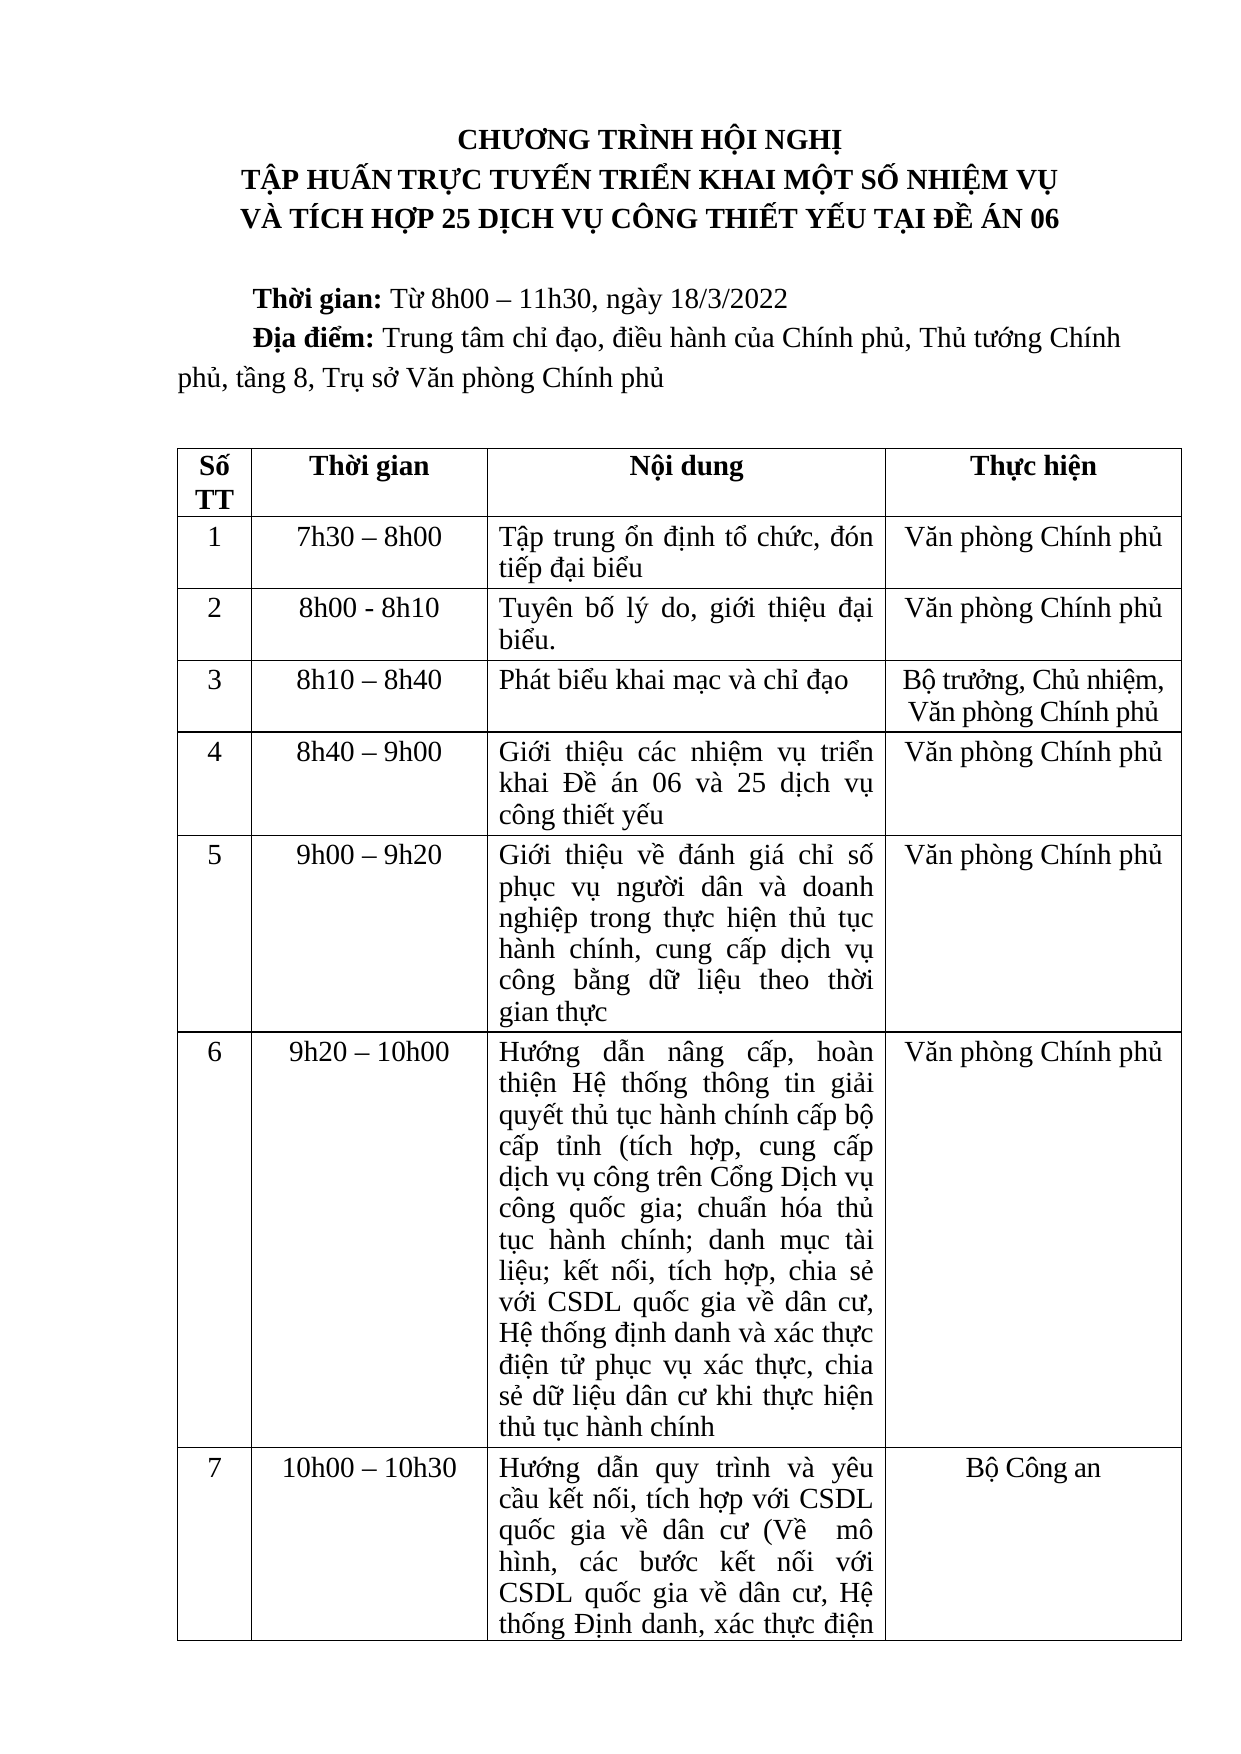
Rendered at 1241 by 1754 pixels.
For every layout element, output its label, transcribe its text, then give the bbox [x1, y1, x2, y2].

table_cell 1 [178, 517, 251, 588]
text Thời gian: Từ 8h00 – 11h30, ngày 18/3/2022 [177, 276, 1122, 316]
table_header Nội dung [488, 449, 885, 516]
table_cell Bộ trưởng, Chủ nhiệm, Văn phòng Chính phủ [886, 661, 1181, 731]
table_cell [488, 1448, 885, 1640]
table_cell Hướng dẫn nâng cấp, hoàn thiện Hệ thống thông tin giải quyết thủ tục hành chính cấp bộ cấp tỉnh (tích hợp, cung cấp dịch vụ công trên Cổng Dịch vụ công quốc gia; chuẩn hóa thủ tục hành chính; danh mục tài liệu; kết nối, tích hợp, chia sẻ với CSDL quốc gia về dân cư, Hệ thống định danh và xác thực điện tử phục vụ xác thực, chia sẻ dữ liệu dân cư khi thực hiện thủ tục hành chính [488, 1033, 885, 1447]
table_cell Giới thiệu các nhiệm vụ triển khai Đề án 06 và 25 dịch vụ công thiết yếu [488, 733, 885, 834]
table_header Thời gian [252, 449, 487, 516]
text TẬP HUẤN TRỰC TUYẾN TRIỂN KHAI MỘT SỐ NHIỆM VỤ [177, 158, 1122, 197]
table_cell 8h10 – 8h40 [252, 661, 487, 731]
table_cell Văn phòng Chính phủ [886, 733, 1181, 834]
table_cell Tuyên bố lý do, giới thiệu đại biểu. [488, 589, 885, 659]
table_cell 6 [178, 1033, 251, 1447]
table_header Số TT [178, 449, 251, 516]
table_cell Văn phòng Chính phủ [886, 589, 1181, 659]
table_cell Văn phòng Chính phủ [886, 1033, 1181, 1447]
table_cell 9h00 – 9h20 [252, 836, 487, 1031]
table_header Thực hiện [886, 449, 1181, 516]
text CHƯƠNG TRÌNH HỘI NGHỊ [177, 118, 1122, 158]
table_cell 2 [178, 589, 251, 659]
table_cell Tập trung ổn định tổ chức, đón tiếp đại biểu [488, 517, 885, 588]
table_cell Văn phòng Chính phủ [886, 517, 1181, 588]
text VÀ TÍCH HỢP 25 DỊCH VỤ CÔNG THIẾT YẾU TẠI ĐỀ ÁN 06 [177, 197, 1122, 237]
table_cell 7h30 – 8h00 [252, 517, 487, 588]
table_cell 9h20 – 10h00 [252, 1033, 487, 1447]
table_cell 8h00 - 8h10 [252, 589, 487, 659]
table_cell 10h00 – 10h30 [252, 1448, 487, 1640]
table_cell 5 [178, 836, 251, 1031]
table_cell 7 [178, 1448, 251, 1640]
text Địa điểm: Trung tâm chỉ đạo, điều hành của Chính phủ, Thủ tướng Chính phủ, tầng 8, Trụ sở Văn phòng Chính phủ [177, 316, 1122, 395]
table_cell Phát biểu khai mạc và chỉ đạo [488, 661, 885, 731]
table_cell 3 [178, 661, 251, 731]
table_cell Bộ Công an [886, 1448, 1181, 1640]
table_cell Giới thiệu về đánh giá chỉ số phục vụ người dân và doanh nghiệp trong thực hiện thủ tục hành chính, cung cấp dịch vụ công bằng dữ liệu theo thời gian thực [488, 836, 885, 1031]
table_cell 8h40 – 9h00 [252, 733, 487, 834]
table_cell 4 [178, 733, 251, 834]
table_cell Văn phòng Chính phủ [886, 836, 1181, 1031]
